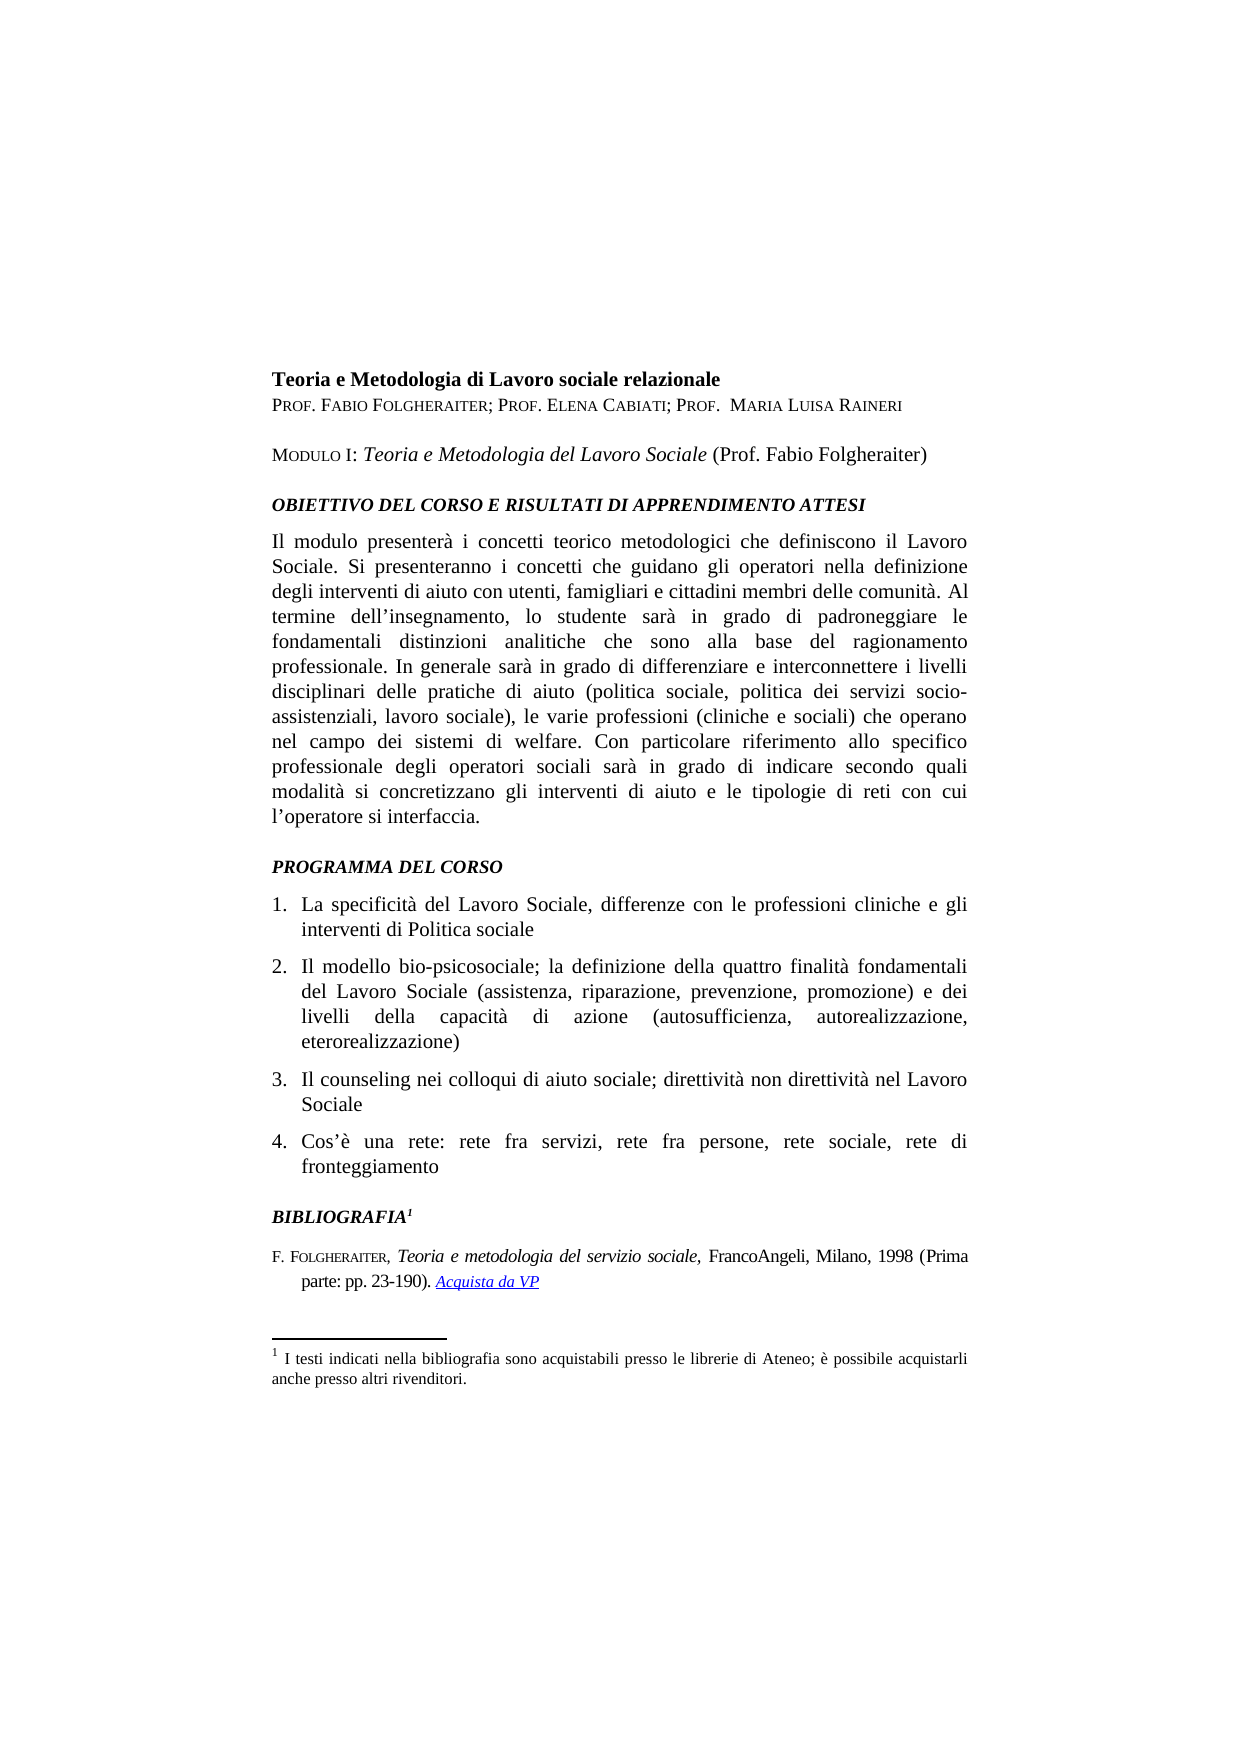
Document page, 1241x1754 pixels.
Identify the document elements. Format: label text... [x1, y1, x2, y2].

subtitle Modulo I: Teoria e Metodologia del Lavoro Sociale (Prof. Fabio Folgheraiter) [272, 441, 968, 466]
text 4. Cos’è una rete: rete fra servizi, rete fra persone, rete sociale, rete di fronteggiamento [272, 1129, 968, 1179]
text 1. La specificità del Lavoro Sociale, differenze con le professioni cliniche e gli interventi di Politica sociale [272, 891, 968, 941]
text Il modulo presenterà i concetti teorico metodologici che definiscono il Lavoro Sociale. Si presenteranno i concetti che guidano gli operatori nella definizione degli interventi di aiuto con utenti, famigliari e cittadini membri delle comunità. Al termine dell’insegnamento, lo studente sarà in grado di padroneggiare le fondamentali distinzioni analitiche che sono alla base del ragionamento professionale. In generale sarà in grado di differenziare e interconnettere i livelli disciplinari delle pratiche di aiuto (politica sociale, politica dei servizi socio-assistenziali, lavoro sociale), le varie professioni (cliniche e sociali) che operano nel campo dei sistemi di welfare. Con particolare riferimento allo specifico professionale degli operatori sociali sarà in grado di indicare secondo quali modalità si concretizzano gli interventi di aiuto e le tipologie di reti con cui l’operatore si interfaccia. [272, 529, 968, 829]
subtitle Teoria e Metodologia di Lavoro sociale relazionale [272, 366, 968, 391]
text BIBLIOGRAFIA [272, 1204, 968, 1229]
text PROGRAMMA DEL CORSO [272, 854, 968, 879]
text 2. Il modello bio-psicosociale; la definizione della quattro finalità fondamentali del Lavoro Sociale (assistenza, riparazione, prevenzione, promozione) e dei livelli della capacità di azione (autosufficienza, autorealizzazione, eterorealizzazione) [272, 954, 968, 1054]
text 3. Il counseling nei colloqui di aiuto sociale; direttività non direttività nel Lavoro Sociale [272, 1066, 968, 1116]
text OBIETTIVO DEL CORSO E RISULTATI DI APPRENDIMENTO ATTESI [272, 491, 968, 516]
subtitle Prof. Fabio Folgheraiter; Prof. Elena Cabiati; Prof. Maria Luisa Raineri [272, 391, 968, 416]
text F. Folgheraiter, Teoria e metodologia del servizio sociale, FrancoAngeli, Milano, 1998 (Prima parte: pp. 23-190). Acquista da VP [272, 1241, 968, 1291]
